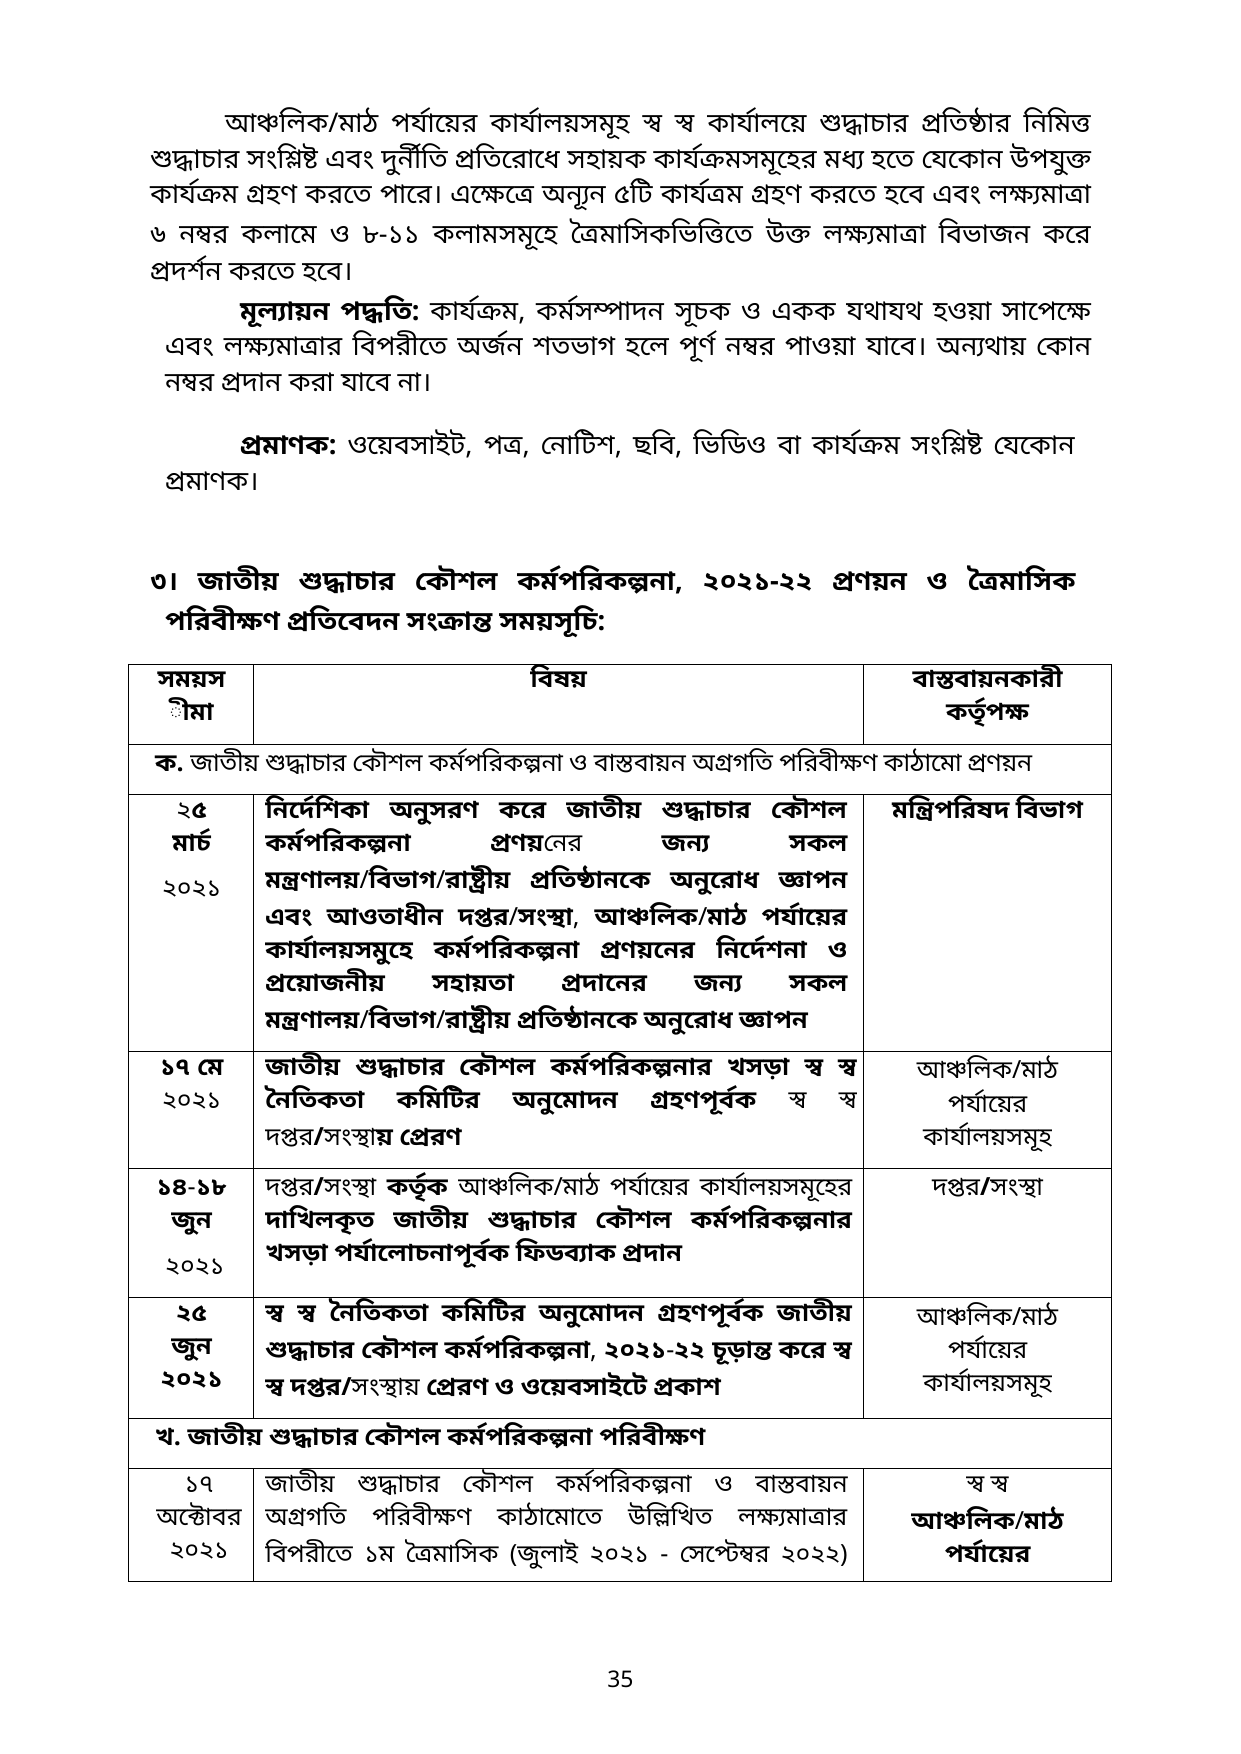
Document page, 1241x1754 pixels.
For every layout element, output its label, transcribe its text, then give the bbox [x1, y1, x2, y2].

table_cell ১৪-১৮ জুন ২০২১ [129, 1169, 253, 1297]
table_cell ২৫ মার্চ ২০২১ [129, 795, 253, 1051]
table_cell ১৭ অক্টোবর ২০২১ [129, 1469, 253, 1581]
table_cell জাতীয় শুদ্ধাচার কৌশল কর্মপরিকল্পনার খসড়া স্ব স্ব নৈতিকতা কমিটির অনুমোদন গ্রহণপূর্বক স্ব স্ব দপ্তর/সংস্থায় প্রেরণ [254, 1052, 863, 1168]
text আঞ্চলিক/মাঠ পর্যায়ের কার্যালয়সমূহ স্ব স্ব কার্যালয়ে শুদ্ধাচার প্রতিষ্ঠার নিমিত্ত শুদ্ধাচার সংশ্লিষ্ট এবং দুর্নীতি প্রতিরোধে সহায়ক কার্যক্রমসমূহের মধ্য হতে যেকোন উপযুক্ত কার্যক্রম গ্রহণ করতে পারে। এক্ষেত্রে অন্যূন ৫টি কার্যত্রম গ্রহণ করতে হবে এবং লক্ষ্যমাত্রা ৬ নম্বর কলামে ও ৮-১১ কলামসমূহে ত্রৈমাসিকভিত্তিতে উক্ত লক্ষ্যমাত্রা বিভাজন করে প্রদর্শন করতে হবে। [150, 103, 1091, 291]
text প্রমাণক: ওয়েবসাইট, পত্র, নোটিশ, ছবি, ভিডিও বা কার্যক্রম সংশ্লিষ্ট যেকোন প্রমাণক। [165, 426, 1075, 501]
table_cell স্ব স্ব নৈতিকতা কমিটির অনুমোদন গ্রহণপূর্বক জাতীয় শুদ্ধাচার কৌশল কর্মপরিকল্পনা, ২০২১-২২ চূড়ান্ত করে স্ব স্ব দপ্তর/সংস্থায় প্রেরণ ও ওয়েবসাইটে প্রকাশ [254, 1298, 863, 1418]
table_cell আঞ্চলিক/মাঠ পর্যায়ের কার্যালয়সমূহ [864, 1052, 1111, 1168]
table_header সময়সীমা [129, 665, 253, 743]
text ৩। জাতীয় শুদ্ধাচার কৌশল কর্মপরিকল্পনা, ২০২১-২২ প্রণয়ন ও ত্রৈমাসিক পরিবীক্ষণ প্রতিবেদন সংক্রান্ত সময়সূচি: [150, 561, 1075, 641]
table_cell ২৫ জুন ২০২১ [129, 1298, 253, 1418]
table_cell দপ্তর/সংস্থা [864, 1169, 1111, 1297]
table_cell মন্ত্রিপরিষদ বিভাগ [864, 795, 1111, 1051]
table_cell ১৭ মে ২০২১ [129, 1052, 253, 1168]
table_cell দপ্তর/সংস্থা কর্তৃক আঞ্চলিক/মাঠ পর্যায়ের কার্যালয়সমূহের দাখিলকৃত জাতীয় শুদ্ধাচার কৌশল কর্মপরিকল্পনার খসড়া পর্যালোচনাপূর্বক ফিডব্যাক প্রদান [254, 1169, 863, 1297]
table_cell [254, 1469, 863, 1581]
table_cell ক. জাতীয় শুদ্ধাচার কৌশল কর্মপরিকল্পনা ও বাস্তবায়ন অগ্রগতি পরিবীক্ষণ কাঠামো প্রণয়ন [129, 745, 1111, 794]
table_cell খ. জাতীয় শুদ্ধাচার কৌশল কর্মপরিকল্পনা পরিবীক্ষণ [129, 1419, 1111, 1468]
table_header বাস্তবায়নকারী কর্তৃপক্ষ [864, 665, 1111, 743]
table_cell নির্দেশিকা অনুসরণ করে জাতীয় শুদ্ধাচার কৌশল কর্মপরিকল্পনা প্রণয়নের জন্য সকল মন্ত্রণালয়/বিভাগ/রাষ্ট্রীয় প্রতিষ্ঠানকে অনুরোধ জ্ঞাপন এবং আওতাধীন দপ্তর/সংস্থা, আঞ্চলিক/মাঠ পর্যায়ের কার্যালয়সমুহে কর্মপরিকল্পনা প্রণয়নের নির্দেশনা ও প্রয়োজনীয় সহায়তা প্রদানের জন্য সকল মন্ত্রণালয়/বিভাগ/রাষ্ট্রীয় প্রতিষ্ঠানকে অনুরোধ জ্ঞাপন [254, 795, 863, 1051]
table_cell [864, 1469, 1111, 1581]
table_header বিষয় [254, 665, 863, 743]
text মূল্যায়ন পদ্ধতি: কার্যক্রম, কর্মসম্পাদন সূচক ও একক যথাযথ হওয়া সাপেক্ষে এবং লক্ষ্যমাত্রার বিপরীতে অর্জন শতভাগ হলে পূর্ণ নম্বর পাওয়া যাবে। অন্যথায় কোন নম্বর প্রদান করা যাবে না। [165, 291, 1091, 403]
table_cell আঞ্চলিক/মাঠ পর্যায়ের কার্যালয়সমূহ [864, 1298, 1111, 1418]
